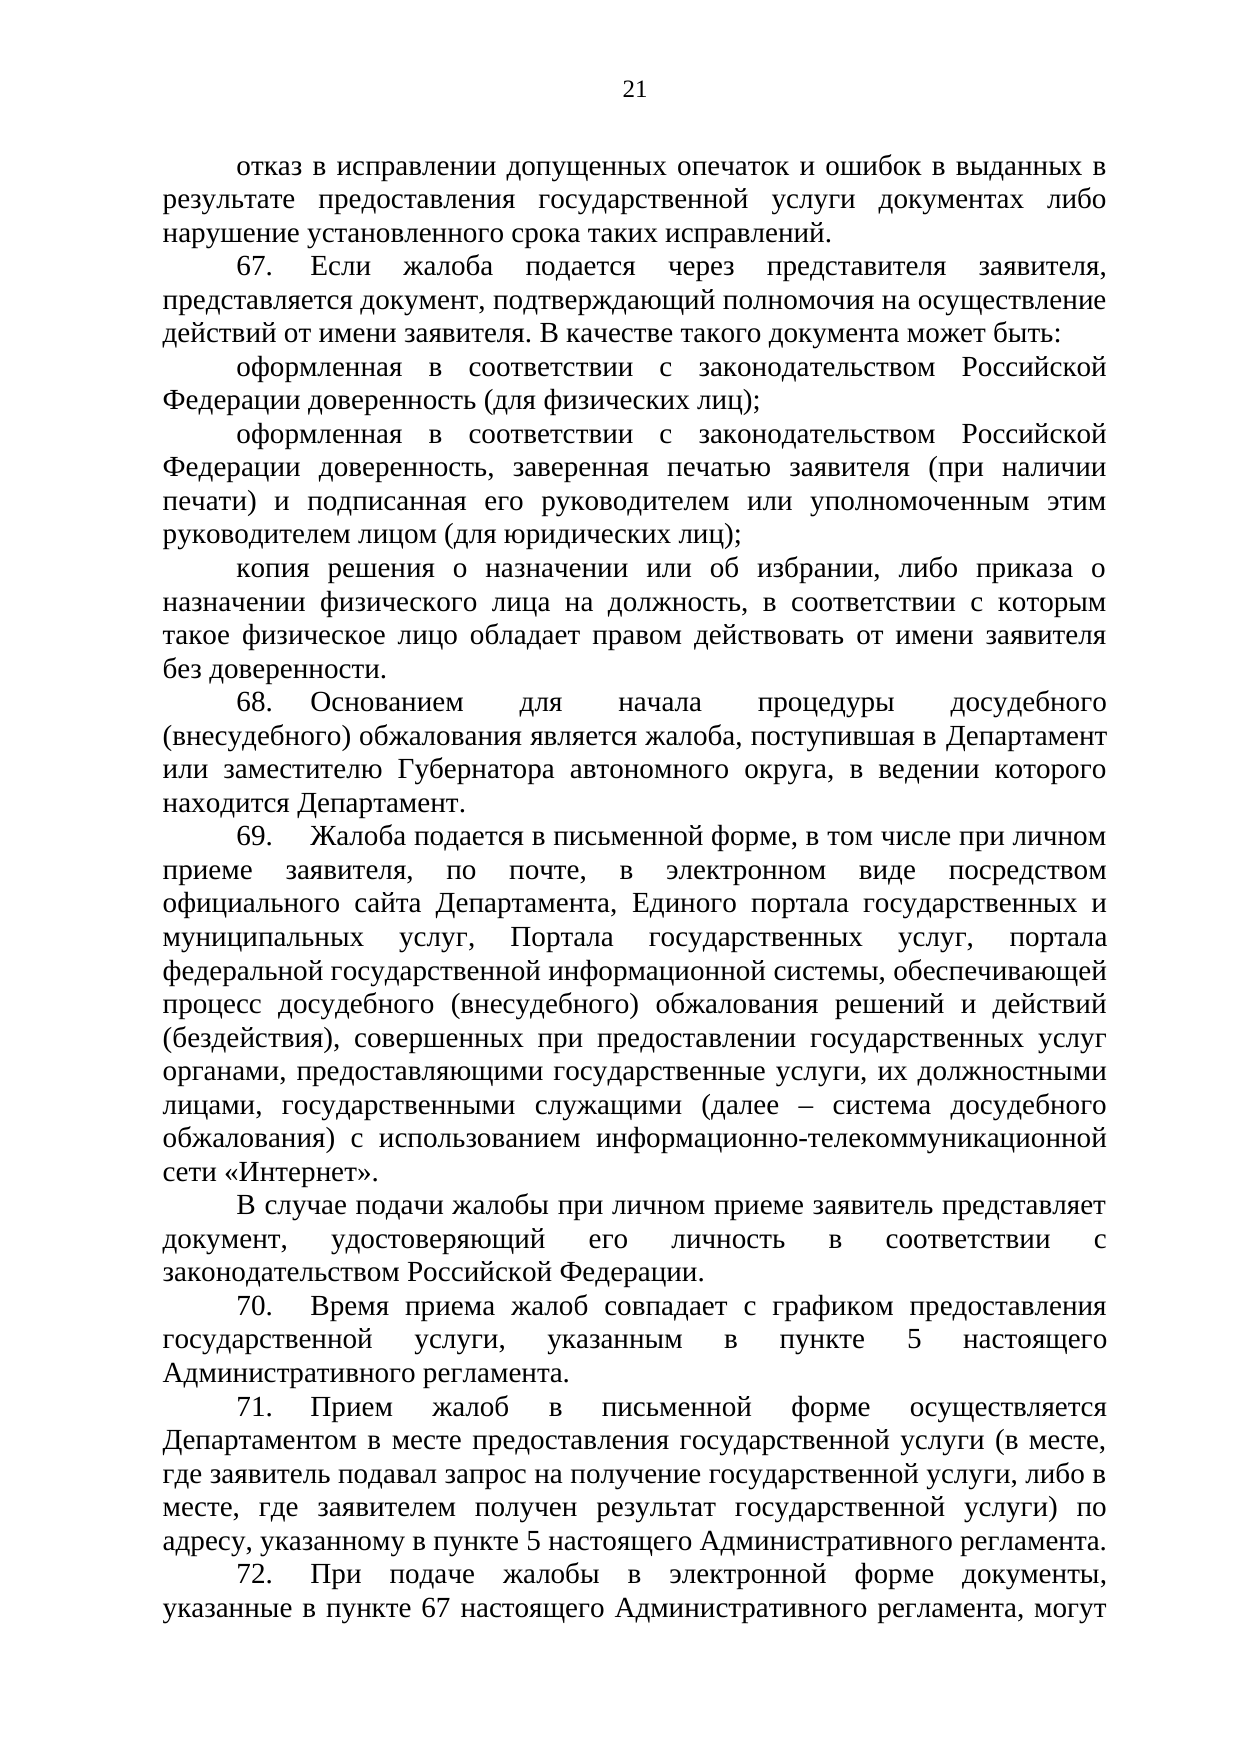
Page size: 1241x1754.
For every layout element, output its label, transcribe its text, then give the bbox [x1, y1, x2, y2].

text 71. Прием жалоб в письменной форме осуществляется Департаментом в месте предоставления государственной услуги (в месте, где заявитель подавал запрос на получение государственной услуги, либо в месте, где заявителем получен результат государственной услуги) по адресу, указанному в пункте 5 настоящего Административного регламента. [162, 1389, 1107, 1556]
text 70. Время приема жалоб совпадает с графиком предоставления государственной услуги, указанным в пункте 5 настоящего Административного регламента. [162, 1288, 1107, 1389]
text копия решения о назначении или об избрании, либо приказа о назначении физического лица на должность, в соответствии с которым такое физическое лицо обладает правом действовать от имени заявителя без доверенности. [162, 550, 1107, 684]
text 69. Жалоба подается в письменной форме, в том числе при личном приеме заявителя, по почте, в электронном виде посредством официального сайта Департамента, Единого портала государственных и муниципальных услуг, Портала государственных услуг, портала федеральной государственной информационной системы, обеспечивающей процесс досудебного (внесудебного) обжалования решений и действий (бездействия), совершенных при предоставлении государственных услуг органами, предоставляющими государственные услуги, их должностными лицами, государственными служащими (далее – система досудебного обжалования) с использованием информационно-телекоммуникационной сети «Интернет». [162, 818, 1107, 1187]
text В случае подачи жалобы при личном приеме заявитель представляет документ, удостоверяющий его личность в соответствии с законодательством Российской Федерации. [162, 1187, 1107, 1288]
text 67. Если жалоба подается через представителя заявителя, представляется документ, подтверждающий полномочия на осуществление действий от имени заявителя. В качестве такого документа может быть: [162, 248, 1107, 349]
text 68. Основанием для начала процедуры досудебного (внесудебного) обжалования является жалоба, поступившая в Департамент или заместителю Губернатора автономного округа, в ведении которого находится Департамент. [162, 684, 1107, 818]
text оформленная в соответствии с законодательством Российской Федерации доверенность, заверенная печатью заявителя (при наличии печати) и подписанная его руководителем или уполномоченным этим руководителем лицом (для юридических лиц); [162, 416, 1107, 550]
text отказ в исправлении допущенных опечаток и ошибок в выданных в результате предоставления государственной услуги документах либо нарушение установленного срока таких исправлений. [162, 148, 1107, 248]
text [162, 1556, 1107, 1623]
text оформленная в соответствии с законодательством Российской Федерации доверенность (для физических лиц); [162, 349, 1107, 416]
